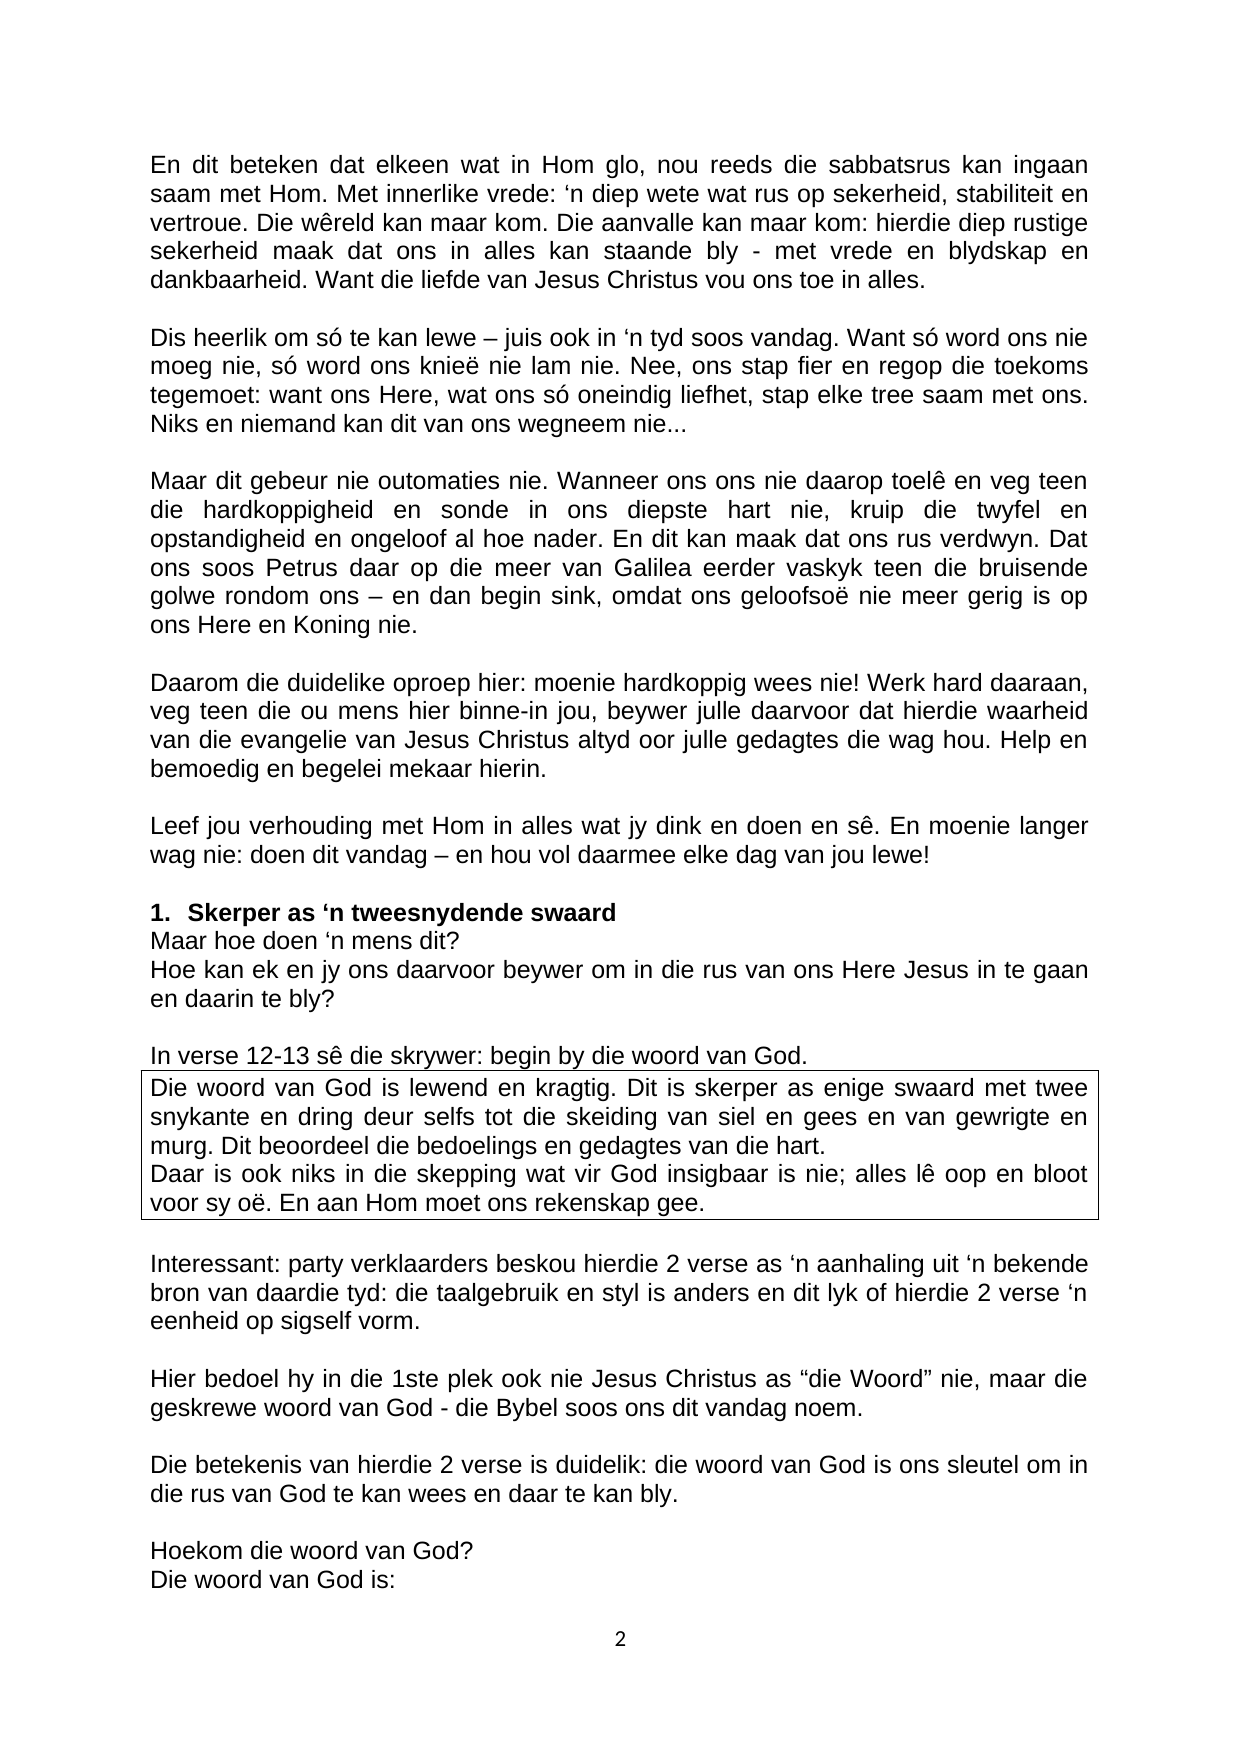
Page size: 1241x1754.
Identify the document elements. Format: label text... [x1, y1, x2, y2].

text Hier bedoel hy in die 1ste plek ook nie Jesus Christus as “die Woord” nie, maar die geskrewe woord van God - die Bybel soos ons dit vandag noem. [150, 1364, 1090, 1421]
text Die woord van God is lewend en kragtig. Dit is skerper as enige swaard met twee snykante en dring deur selfs tot die skeiding van siel en gees en van gewrigte en murg. Dit beoordeel die bedoelings en gedagtes van die hart. [142, 1071, 1098, 1156]
text Maar hoe doen ‘n mens dit? [150, 926, 1090, 955]
text In verse 12-13 sê die skrywer: begin by die woord van God. [150, 1041, 1090, 1070]
text Dis heerlik om só te kan lewe – juis ook in ‘n tyd soos vandag. Want só word ons nie moeg nie, só word ons knieë nie lam nie. Nee, ons stap fier en regop die toekoms tegemoet: want ons Here, wat ons só oneindig liefhet, stap elke tree saam met ons. Niks en niemand kan dit van ons wegneem nie... [150, 322, 1090, 437]
text Leef jou verhouding met Hom in alles wat jy dink en doen en sê. En moenie langer wag nie: doen dit vandag – en hou vol daarmee elke dag van jou lewe! [150, 811, 1090, 869]
text Maar dit gebeur nie outomaties nie. Wanneer ons ons nie daarop toelê en veg teen die hardkoppigheid en sonde in ons diepste hart nie, kruip die twyfel en opstandigheid en ongeloof al hoe nader. En dit kan maak dat ons rus verdwyn. Dat ons soos Petrus daar op die meer van Galilea eerder vaskyk teen die bruisende golwe rondom ons – en dan begin sink, omdat ons geloofsoë nie meer gerig is op ons Here en Koning nie. [150, 466, 1090, 639]
list Skerper as ‘n tweesnydende swaard [150, 897, 1090, 926]
text Interessant: party verklaarders beskou hierdie 2 verse as ‘n aanhaling uit ‘n bekende bron van daardie tyd: die taalgebruik en styl is anders en dit lyk of hierdie 2 verse ‘n eenheid op sigself vorm. [150, 1249, 1090, 1335]
text Die betekenis van hierdie 2 verse is duidelik: die woord van God is ons sleutel om in die rus van God te kan wees en daar te kan bly. [150, 1450, 1090, 1507]
text En dit beteken dat elkeen wat in Hom glo, nou reeds die sabbatsrus kan ingaan saam met Hom. Met innerlike vrede: ‘n diep wete wat rus op sekerheid, stabiliteit en vertroue. Die wêreld kan maar kom. Die aanvalle kan maar kom: hierdie diep rustige sekerheid maak dat ons in alles kan staande bly - met vrede en blydskap en dankbaarheid. Want die liefde van Jesus Christus vou ons toe in alles. [150, 150, 1090, 294]
text Daarom die duidelike oproep hier: moenie hardkoppig wees nie! Werk hard daaraan, veg teen die ou mens hier binne-in jou, beywer julle daarvoor dat hierdie waarheid van die evangelie van Jesus Christus altyd oor julle gedagtes die wag hou. Help en bemoedig en begelei mekaar hierin. [150, 667, 1090, 782]
text Daar is ook niks in die skepping wat vir God insigbaar is nie; alles lê oop en bloot voor sy oë. En aan Hom moet ons rekenskap gee. [142, 1156, 1098, 1219]
text Die woord van God is: [150, 1565, 1090, 1594]
text Hoekom die woord van God? [150, 1536, 1090, 1565]
text Hoe kan ek en jy ons daarvoor beywer om in die rus van ons Here Jesus in te gaan en daarin te bly? [150, 955, 1090, 1012]
